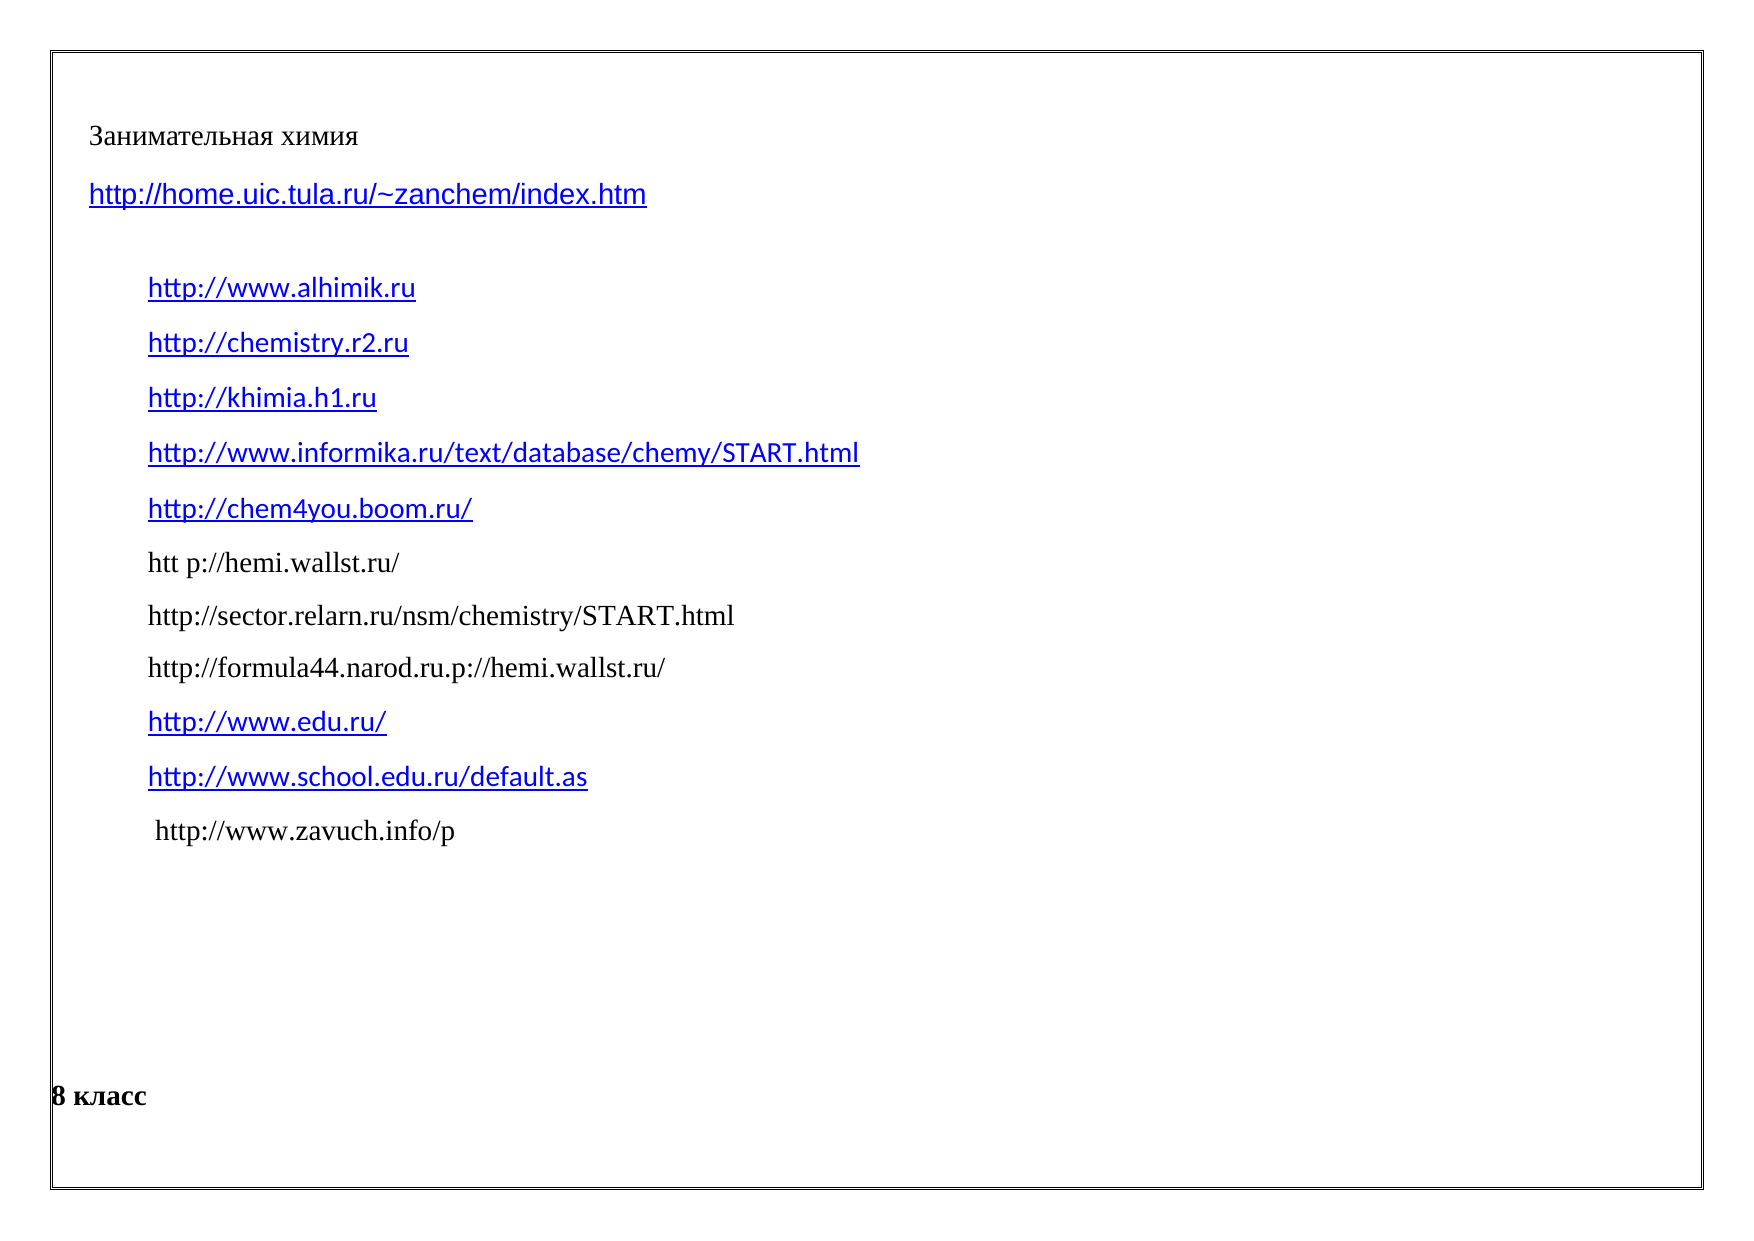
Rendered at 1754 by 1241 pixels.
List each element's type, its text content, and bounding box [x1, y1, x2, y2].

text http://formula44.narod.ru.p://hemi.wallst.ru/ [148, 650, 1665, 684]
text http://www.informika.ru/text/database/chemy/START.html [148, 434, 1665, 470]
text 8 класс [53, 1079, 1665, 1112]
text http://khimia.h1.ru [148, 379, 1665, 415]
text http://www.zavuch.info/p [148, 813, 1665, 847]
text http://chemistry.r2.ru [89, 324, 1665, 360]
text htt p://hemi.wallst.ru/ [148, 545, 1665, 578]
text http://www.alhimik.ru [89, 269, 1665, 305]
subtitle http://home.uic.tula.ru/~zanchem/index.htm [89, 177, 1665, 210]
text http://chem4you.boom.ru/ [148, 490, 1665, 525]
subtitle Занимательная химия [89, 118, 1665, 152]
text http://sector.relarn.ru/nsm/chemistry/START.html [148, 598, 1665, 631]
text http://www.edu.ru/ [148, 703, 1665, 739]
text http://www.school.edu.ru/default.as [148, 758, 1665, 794]
